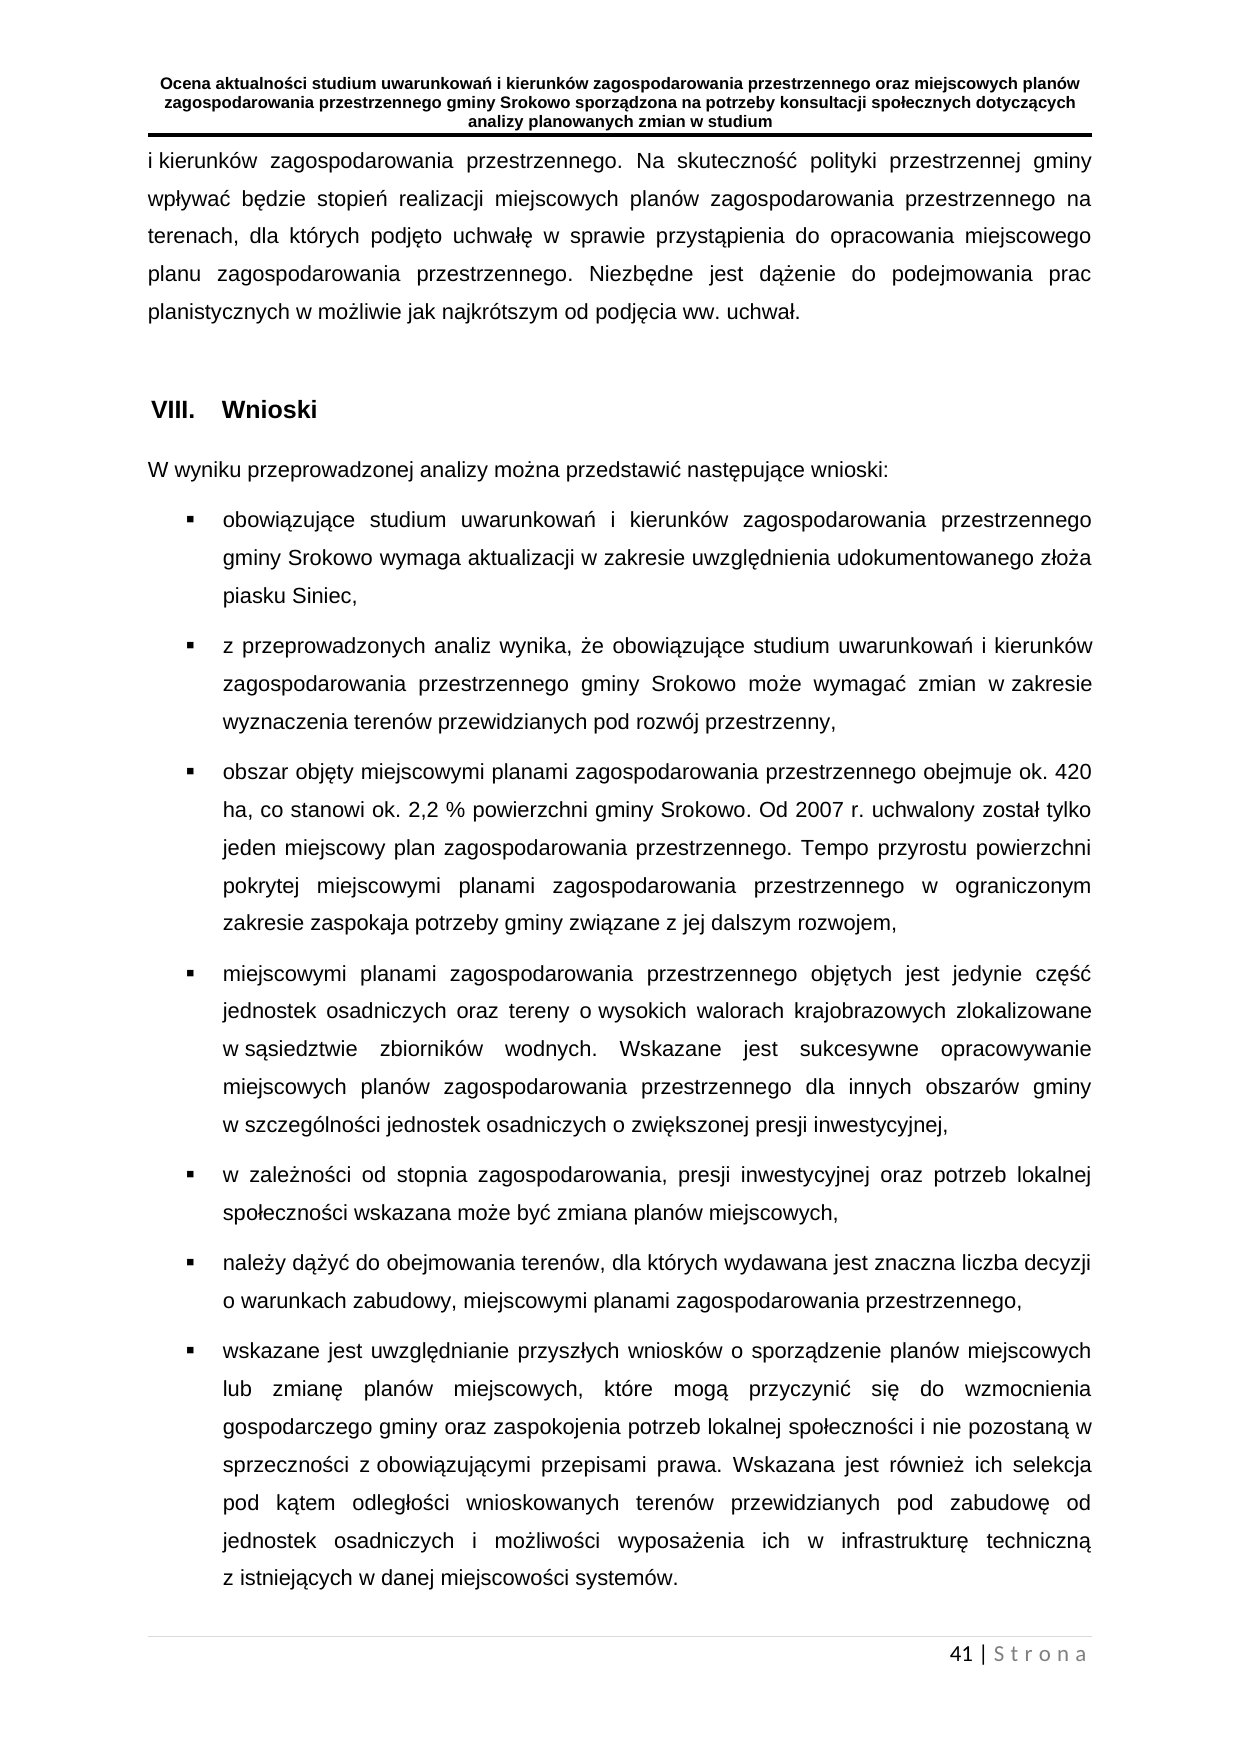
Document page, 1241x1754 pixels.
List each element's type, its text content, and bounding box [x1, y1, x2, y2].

list miejscowymi planami zagospodarowania przestrzennego objętych jest jedynie część jednostek osadniczych oraz tereny o wysokich walorach krajobrazowych zlokalizowane w sąsiedztwie zbiorników wodnych. Wskazane jest sukcesywne opracowywanie miejscowych planów zagospodarowania przestrzennego dla innych obszarów gminy w szczególności jednostek osadniczych o zwiększonej presji inwestycyjnej, [185, 961, 1092, 1137]
subtitle Wnioski [151, 395, 1092, 423]
list z przeprowadzonych analiz wynika, że obowiązujące studium uwarunkowań i kierunków zagospodarowania przestrzennego gminy Srokowo może wymagać zmian w zakresie wyznaczenia terenów przewidzianych pod rozwój przestrzenny, [185, 633, 1092, 734]
list wskazane jest uwzględnianie przyszłych wniosków o sporządzenie planów miejscowych lub zmianę planów miejscowych, które mogą przyczynić się do wzmocnienia gospodarczego gminy oraz zaspokojenia potrzeb lokalnej społeczności i nie pozostaną w sprzeczności z obowiązującymi przepisami prawa. Wskazana jest również ich selekcja pod kątem odległości wnioskowanych terenów przewidzianych pod zabudowę od jednostek osadniczych i możliwości wyposażenia ich w infrastrukturę techniczną z istniejących w danej miejscowości systemów. [185, 1338, 1092, 1591]
list w zależności od stopnia zagospodarowania, presji inwestycyjnej oraz potrzeb lokalnej społeczności wskazana może być zmiana planów miejscowych, [185, 1162, 1092, 1225]
list obowiązujące studium uwarunkowań i kierunków zagospodarowania przestrzennego gminy Srokowo wymaga aktualizacji w zakresie uwzględnienia udokumentowanego złoża piasku Siniec, [185, 507, 1092, 608]
list obszar objęty miejscowymi planami zagospodarowania przestrzennego obejmuje ok. 420 ha, co stanowi ok. 2,2 % powierzchni gminy Srokowo. Od 2007 r. uchwalony został tylko jeden miejscowy plan zagospodarowania przestrzennego. Tempo przyrostu powierzchni pokrytej miejscowymi planami zagospodarowania przestrzennego w ograniczonym zakresie zaspokaja potrzeby gminy związane z jej dalszym rozwojem, [185, 759, 1092, 936]
text W wyniku przeprowadzonej analizy można przedstawić następujące wnioski: [148, 457, 1092, 482]
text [148, 148, 1092, 324]
list należy dążyć do obejmowania terenów, dla których wydawana jest znaczna liczba decyzji o warunkach zabudowy, miejscowymi planami zagospodarowania przestrzennego, [185, 1250, 1092, 1313]
